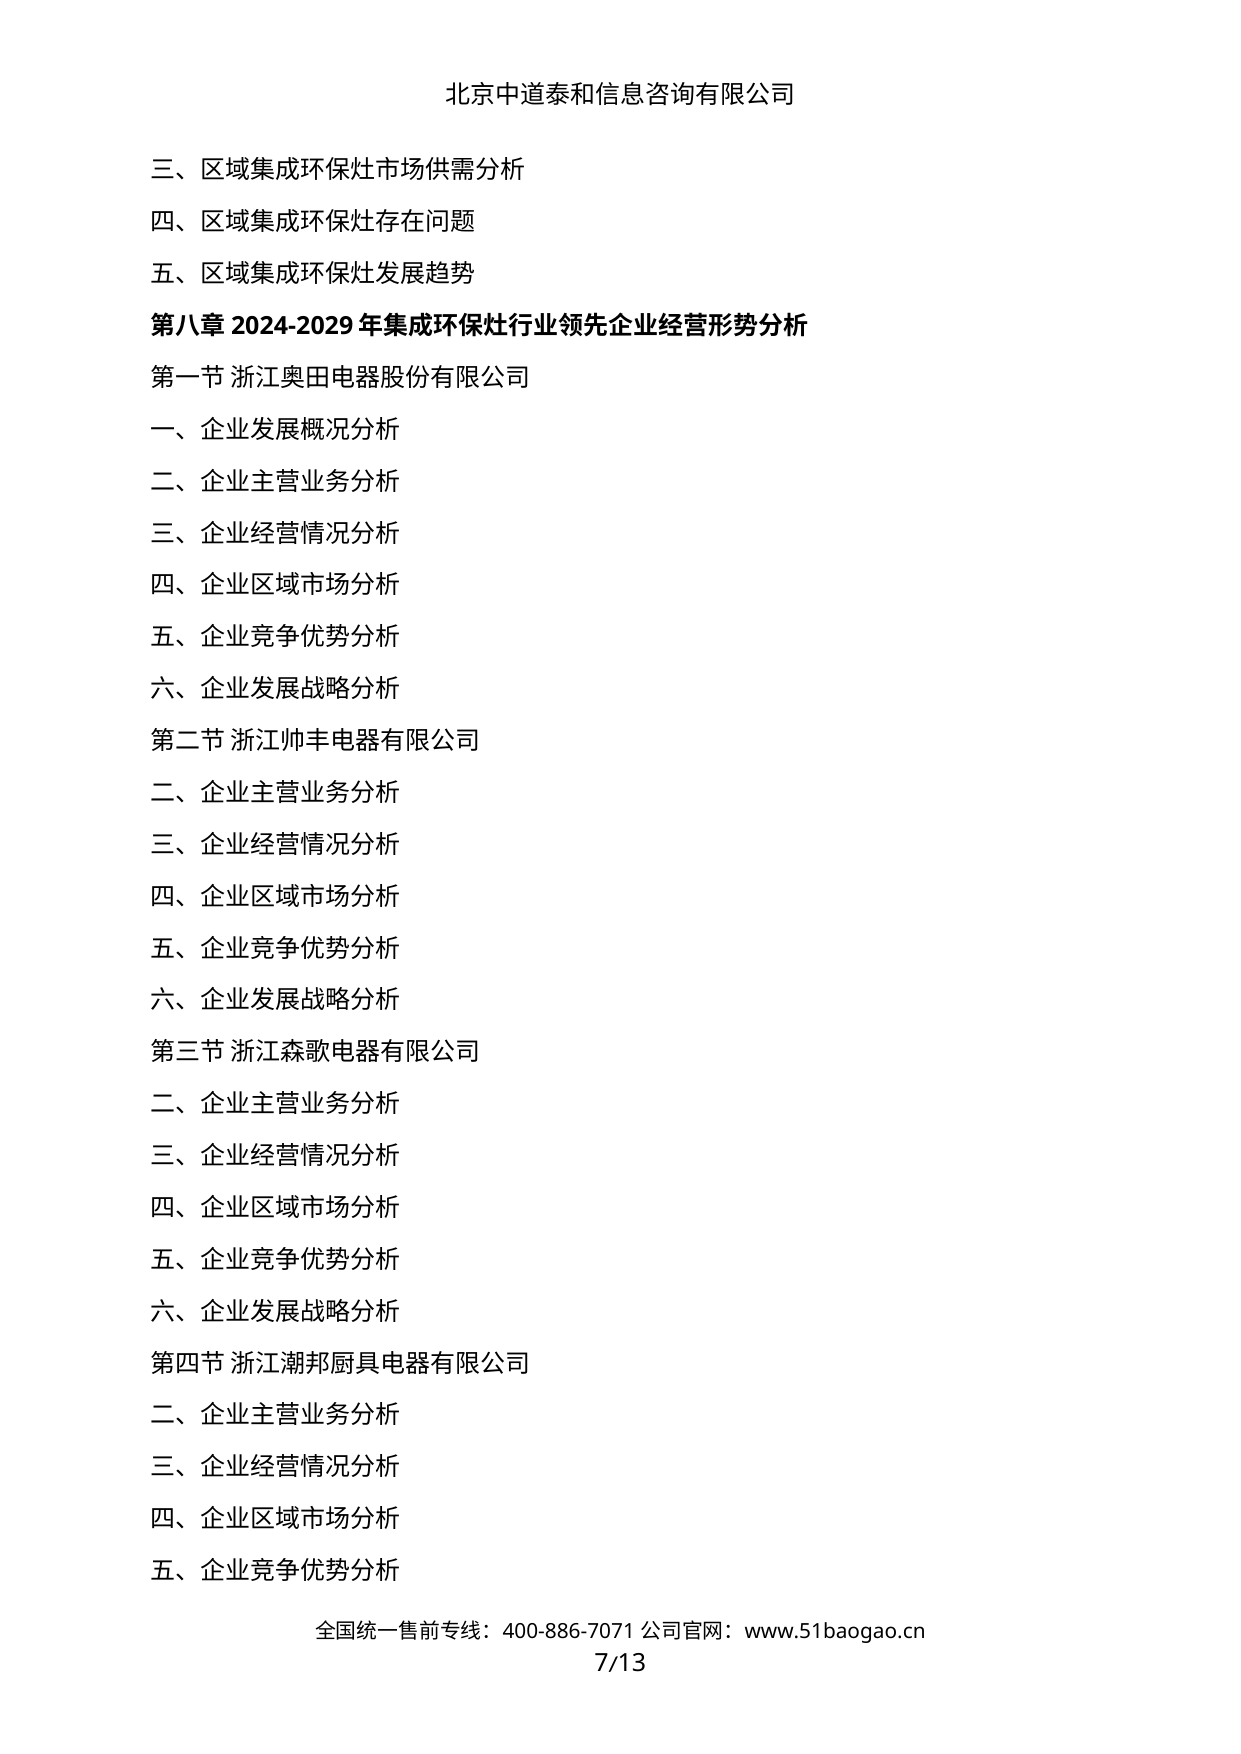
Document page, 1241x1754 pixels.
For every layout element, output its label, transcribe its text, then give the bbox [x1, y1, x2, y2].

text 五、区域集成环保灶发展趋势 [150, 254, 1090, 290]
text 三、企业经营情况分析 [150, 513, 1090, 549]
text 第八章 2024-2029年集成环保灶行业领先企业经营形势分析 [150, 306, 1090, 342]
text 四、企业区域市场分析 [150, 565, 1090, 601]
text 五、企业竞争优势分析 [150, 928, 1090, 964]
text 三、企业经营情况分析 [150, 824, 1090, 861]
text 四、企业区域市场分析 [150, 1187, 1090, 1224]
text 第三节 浙江森歌电器有限公司 [150, 1032, 1090, 1068]
text 五、企业竞争优势分析 [150, 1551, 1090, 1587]
text 三、区域集成环保灶市场供需分析 [150, 150, 1090, 186]
text 第一节 浙江奥田电器股份有限公司 [150, 357, 1090, 394]
text 五、企业竞争优势分析 [150, 1239, 1090, 1276]
text 四、企业区域市场分析 [150, 1499, 1090, 1535]
text 二、企业主营业务分析 [150, 461, 1090, 497]
text 三、企业经营情况分析 [150, 1136, 1090, 1172]
text 三、企业经营情况分析 [150, 1447, 1090, 1483]
text 六、企业发展战略分析 [150, 980, 1090, 1016]
text 第四节 浙江潮邦厨具电器有限公司 [150, 1343, 1090, 1379]
text 一、企业发展概况分析 [150, 409, 1090, 446]
text 五、企业竞争优势分析 [150, 617, 1090, 653]
text 六、企业发展战略分析 [150, 1291, 1090, 1327]
text 二、企业主营业务分析 [150, 1395, 1090, 1431]
text 四、区域集成环保灶存在问题 [150, 202, 1090, 238]
text 六、企业发展战略分析 [150, 669, 1090, 705]
text 二、企业主营业务分析 [150, 1084, 1090, 1120]
text 二、企业主营业务分析 [150, 772, 1090, 809]
text 四、企业区域市场分析 [150, 876, 1090, 912]
text 第二节 浙江帅丰电器有限公司 [150, 721, 1090, 757]
